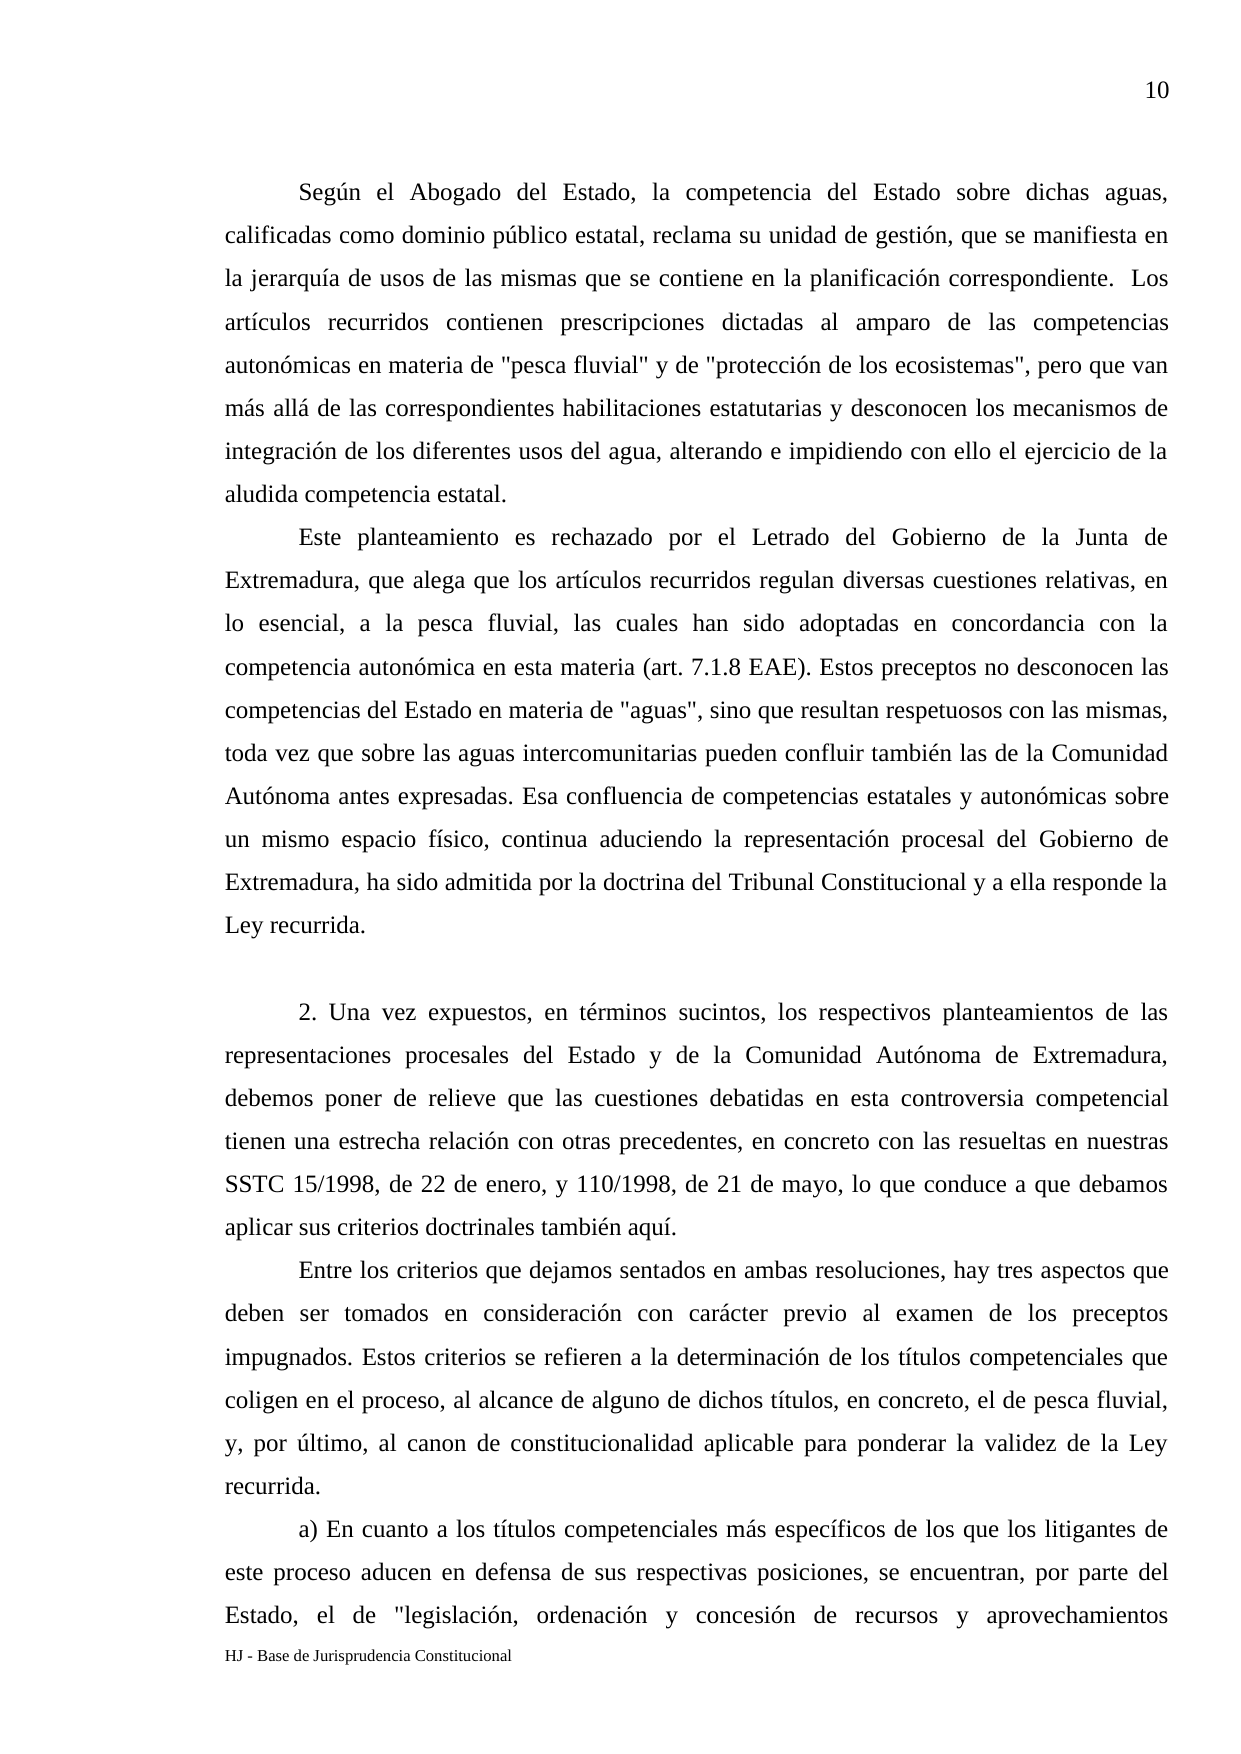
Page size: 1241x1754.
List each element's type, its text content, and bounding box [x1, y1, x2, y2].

text Según el Abogado del Estado, la competencia del Estado sobre dichas aguas, calificadas como dominio público estatal, reclama su unidad de gestión, que se manifiesta en la jerarquía de usos de las mismas que se contiene en la planificación correspondiente. Los artículos recurridos contienen prescripciones dictadas al amparo de las competencias autonómicas en materia de "pesca fluvial" y de "protección de los ecosistemas", pero que van más allá de las correspondientes habilitaciones estatutarias y desconocen los mecanismos de integración de los diferentes usos del agua, alterando e impidiendo con ello el ejercicio de la aludida competencia estatal. [224, 177, 1169, 508]
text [224, 1514, 1169, 1629]
text Este planteamiento es rechazado por el Letrado del Gobierno de la Junta de Extremadura, que alega que los artículos recurridos regulan diversas cuestiones relativas, en lo esencial, a la pesca fluvial, las cuales han sido adoptadas en concordancia con la competencia autonómica en esta materia (art. 7.1.8 EAE). Estos preceptos no desconocen las competencias del Estado en materia de "aguas", sino que resultan respetuosos con las mismas, toda vez que sobre las aguas intercomunitarias pueden confluir también las de la Comunidad Autónoma antes expresadas. Esa confluencia de competencias estatales y autonómicas sobre un mismo espacio físico, continua aduciendo la representación procesal del Gobierno de Extremadura, ha sido admitida por la doctrina del Tribunal Constitucional y a ella responde la Ley recurrida. [224, 522, 1169, 939]
text Entre los criterios que dejamos sentados en ambas resoluciones, hay tres aspectos que deben ser tomados en consideración con carácter previo al examen de los preceptos impugnados. Estos criterios se refieren a la determinación de los títulos competenciales que coligen en el proceso, al alcance de alguno de dichos títulos, en concreto, el de pesca fluvial, y, por último, al canon de constitucionalidad aplicable para ponderar la validez de la Ley recurrida. [224, 1255, 1169, 1500]
text 2. Una vez expuestos, en términos sucintos, los respectivos planteamientos de las representaciones procesales del Estado y de la Comunidad Autónoma de Extremadura, debemos poner de relieve que las cuestiones debatidas en esta controversia competencial tienen una estrecha relación con otras precedentes, en concreto con las resueltas en nuestras SSTC 15/1998, de 22 de enero, y 110/1998, de 21 de mayo, lo que conduce a que debamos aplicar sus criterios doctrinales también aquí. [224, 997, 1169, 1241]
